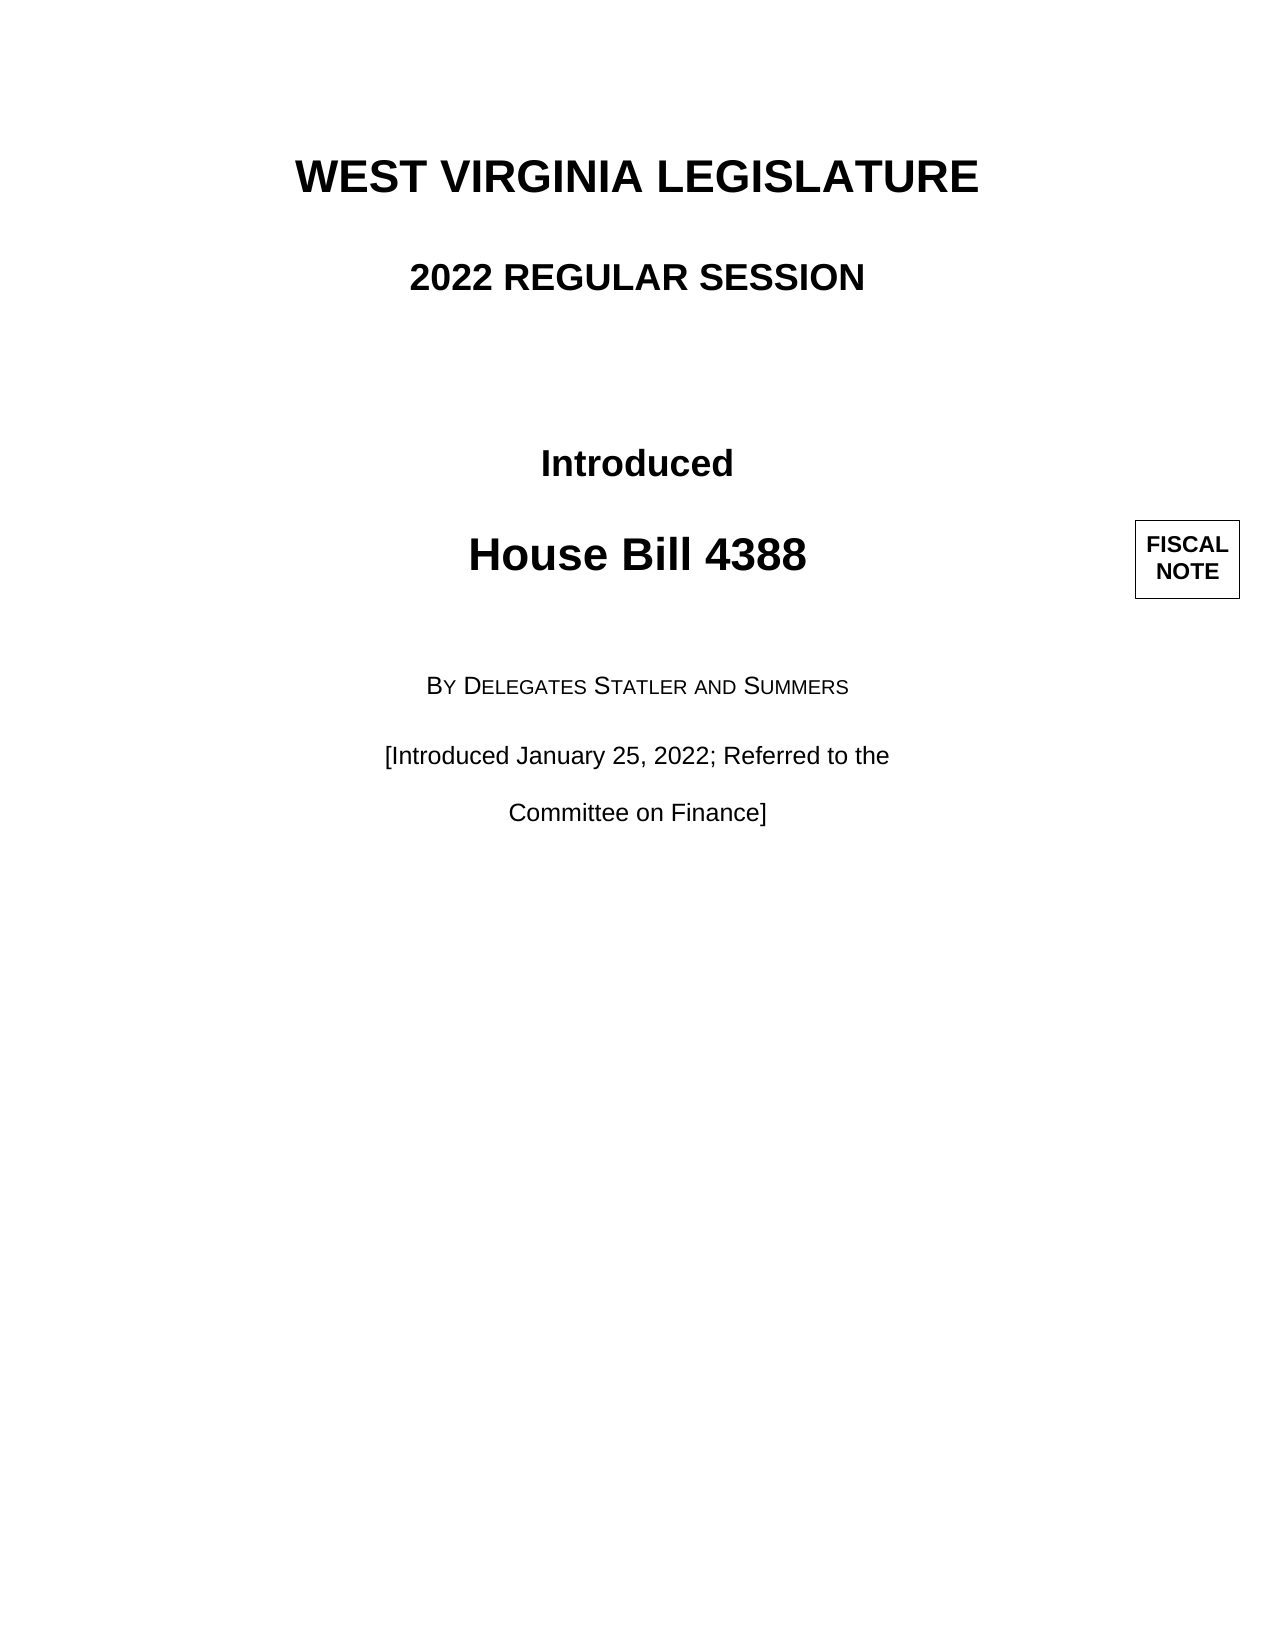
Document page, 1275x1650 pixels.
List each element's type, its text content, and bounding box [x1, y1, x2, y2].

title 2022 REGULAR SESSION [150, 255, 1125, 298]
text Bill [150, 528, 1125, 581]
text By [337, 671, 937, 699]
text [] [337, 741, 937, 827]
title WEST VIRGINIA LEGISLATURE [150, 150, 1125, 203]
